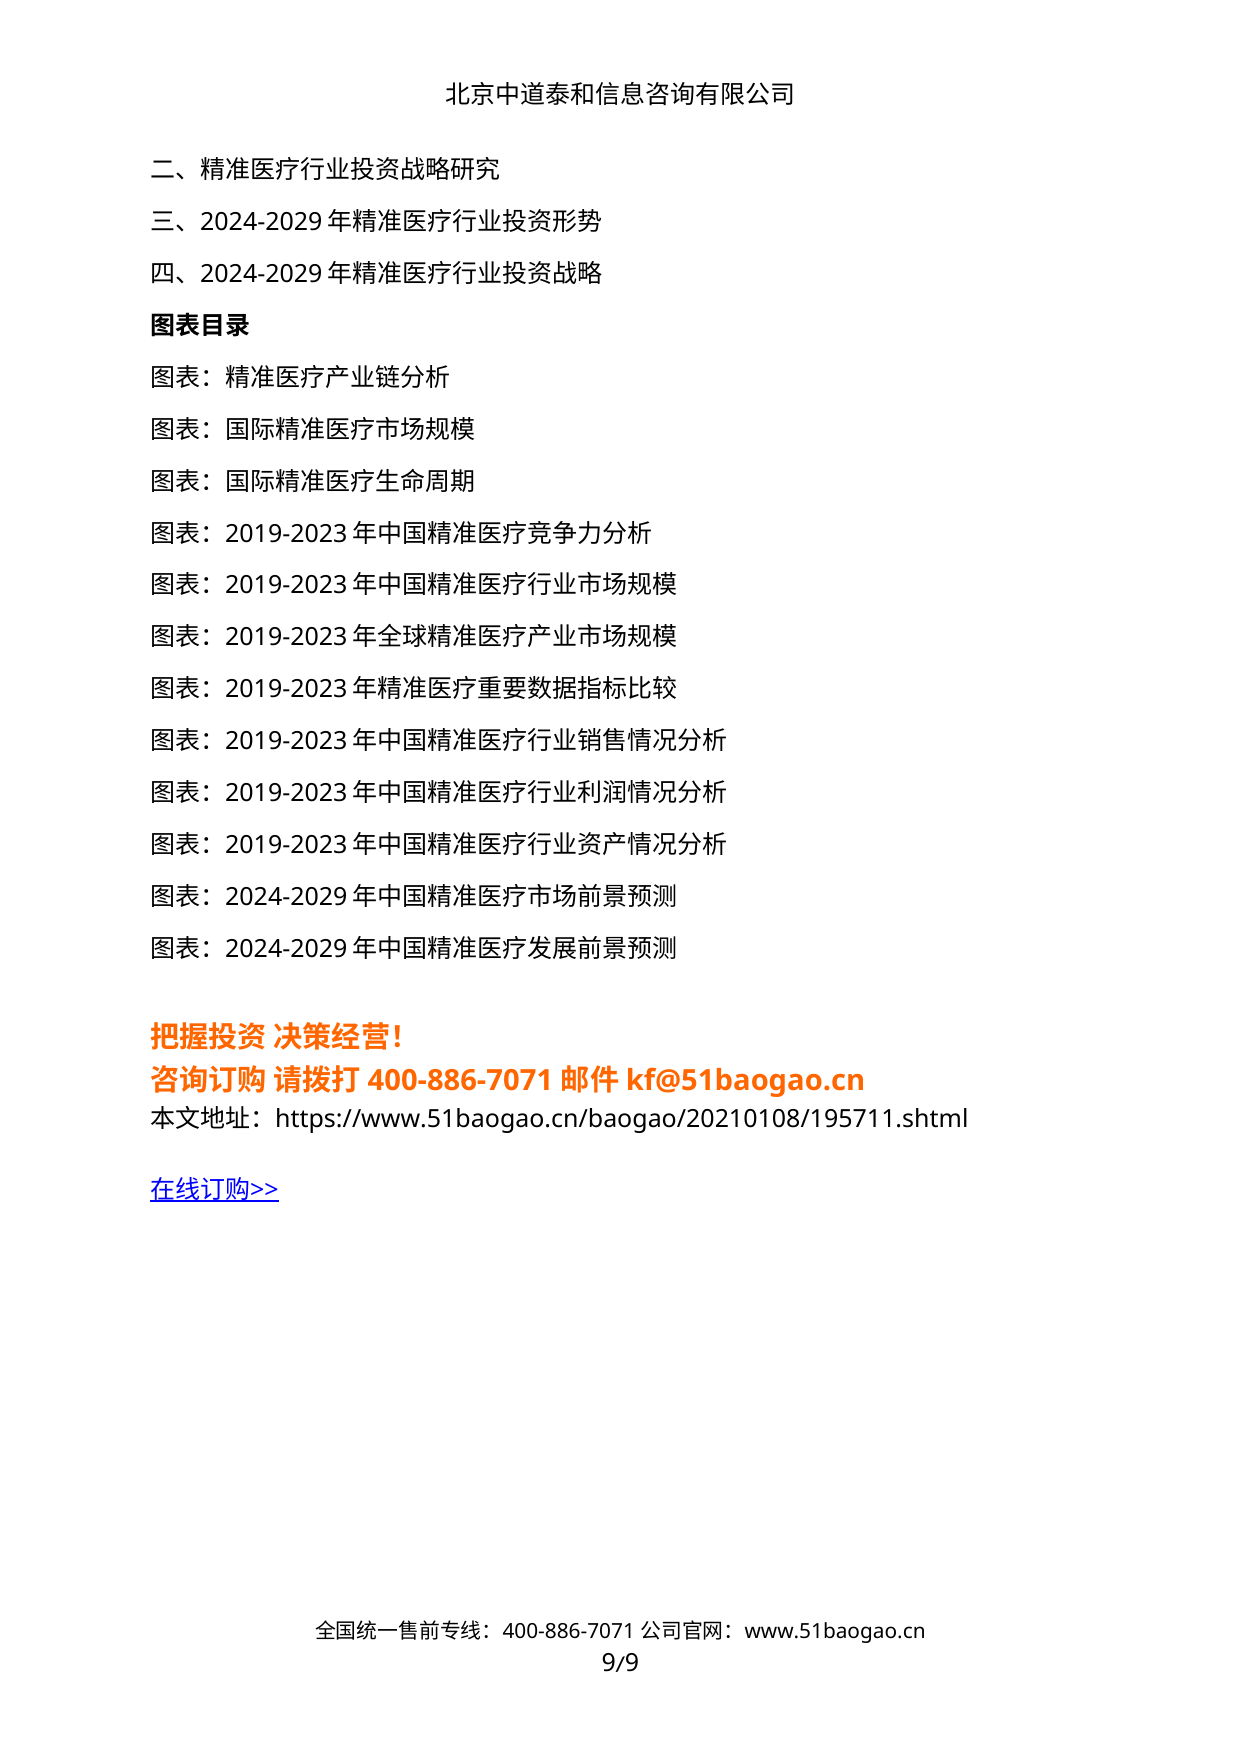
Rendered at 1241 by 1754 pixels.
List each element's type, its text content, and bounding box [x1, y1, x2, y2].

text 图表目录 [150, 306, 1090, 342]
text 图表：精准医疗产业链分析 [150, 357, 1090, 394]
text 图表：2019-2023年中国精准医疗竞争力分析 [150, 513, 1090, 549]
text 图表：2019-2023年精准医疗重要数据指标比较 [150, 669, 1090, 705]
text 图表：2024-2029年中国精准医疗市场前景预测 [150, 876, 1090, 912]
text 图表：国际精准医疗市场规模 [150, 409, 1090, 446]
text 图表：2019-2023年中国精准医疗行业市场规模 [150, 565, 1090, 601]
text 图表：2019-2023年中国精准医疗行业利润情况分析 [150, 772, 1090, 809]
text 图表：2024-2029年中国精准医疗发展前景预测 [150, 928, 1090, 964]
text 在线订购>> [150, 1135, 1090, 1205]
text 把握投资 决策经营！咨询订购 请拨打 400-886-7071 邮件 kf@51baogao.cn本文地址：https://www.51baogao.cn/baogao/20210108/195711.shtml [150, 980, 1090, 1135]
text 二、精准医疗行业投资战略研究 [150, 150, 1090, 186]
text 图表：2019-2023年中国精准医疗行业销售情况分析 [150, 721, 1090, 757]
text 图表：国际精准医疗生命周期 [150, 461, 1090, 497]
text 四、2024-2029年精准医疗行业投资战略 [150, 254, 1090, 290]
text 图表：2019-2023年中国精准医疗行业资产情况分析 [150, 824, 1090, 861]
text 图表：2019-2023年全球精准医疗产业市场规模 [150, 617, 1090, 653]
text 三、2024-2029年精准医疗行业投资形势 [150, 202, 1090, 238]
